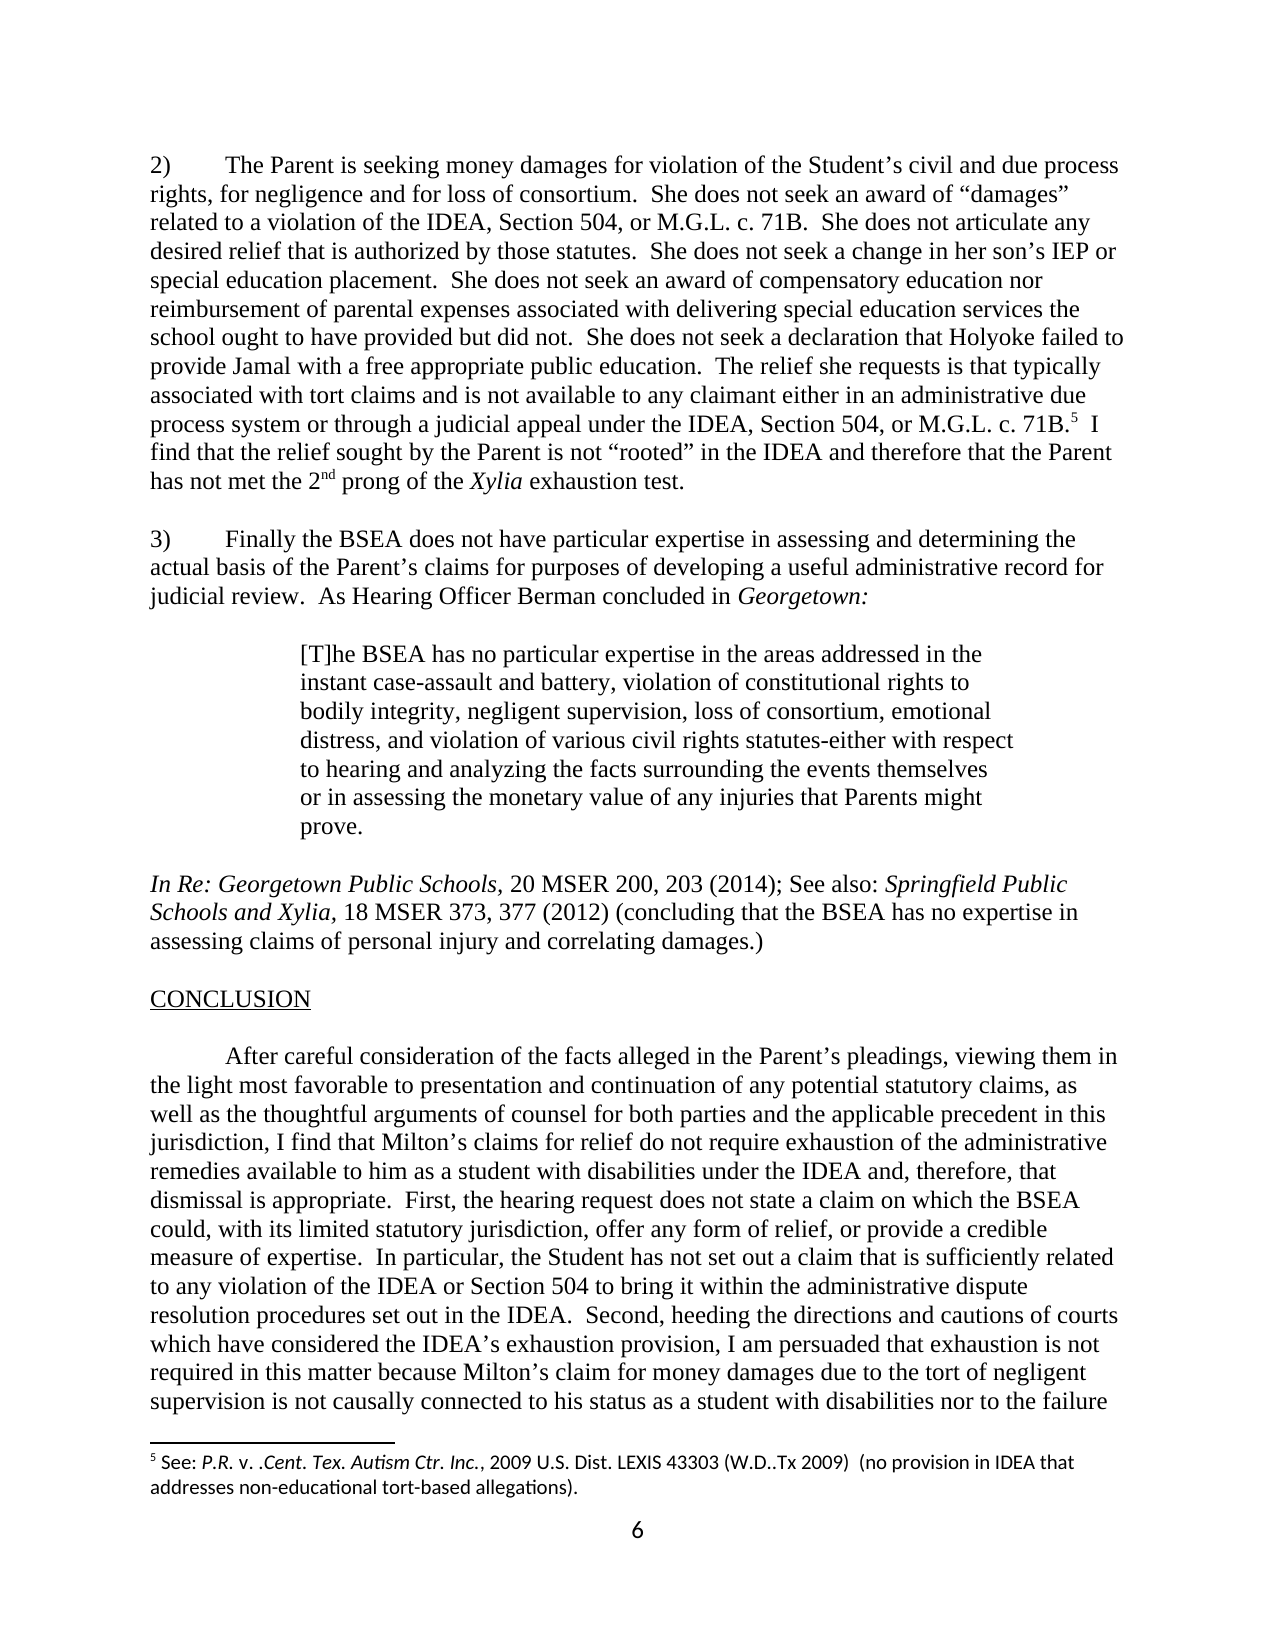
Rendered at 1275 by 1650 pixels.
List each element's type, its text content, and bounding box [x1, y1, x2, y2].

text distress, and violation of various civil rights statutes-either with respect [225, 725, 1125, 754]
text In Re: Georgetown Public Schools, 20 MSER 200, 203 (2014); See also: Springfield Public Schools and Xylia, 18 MSER 373, 377 (2012) (concluding that the BSEA has no expertise in assessing claims of personal injury and correlating damages.) [150, 869, 1125, 955]
text 3) Finally the BSEA does not have particular expertise in assessing and determining the actual basis of the Parent’s claims for purposes of developing a useful administrative record for judicial review. As Hearing Officer Berman concluded in Georgetown: [150, 524, 1125, 610]
text prove. [225, 811, 1125, 840]
text or in assessing the monetary value of any injuries that Parents might [225, 782, 1125, 811]
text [150, 1041, 1125, 1415]
text CONCLUSION [150, 984, 1125, 1012]
text to hearing and analyzing the facts surrounding the events themselves [225, 754, 1125, 782]
text 2) The Parent is seeking money damages for violation of the Student’s civil and due process rights, for negligence and for loss of consortium. She does not seek an award of “damages” related to a violation of the IDEA, Section 504, or M.G.L. c. 71B. She does not articulate any desired relief that is authorized by those statutes. She does not seek a change in her son’s IEP or special education placement. She does not seek an award of compensatory education nor reimbursement of parental expenses associated with delivering special education services the school ought to have provided but did not. She does not seek a declaration that Holyoke failed to provide Jamal with a free appropriate public education. The relief she requests is that typically associated with tort claims and is not available to any claimant either in an administrative due process system or through a judicial appeal under the IDEA, Section 504, or M.G.L. c. 71B. I find that the relief sought by the Parent is not “rooted” in the IDEA and therefore that the Parent has not met the 2nd prong of the Xylia exhaustion test. [150, 150, 1125, 495]
text [T]he BSEA has no particular expertise in the areas addressed in the [225, 639, 1125, 667]
text bodily integrity, negligent supervision, loss of consortium, emotional [225, 696, 1125, 725]
text instant case-assault and battery, violation of constitutional rights to [225, 667, 1125, 696]
